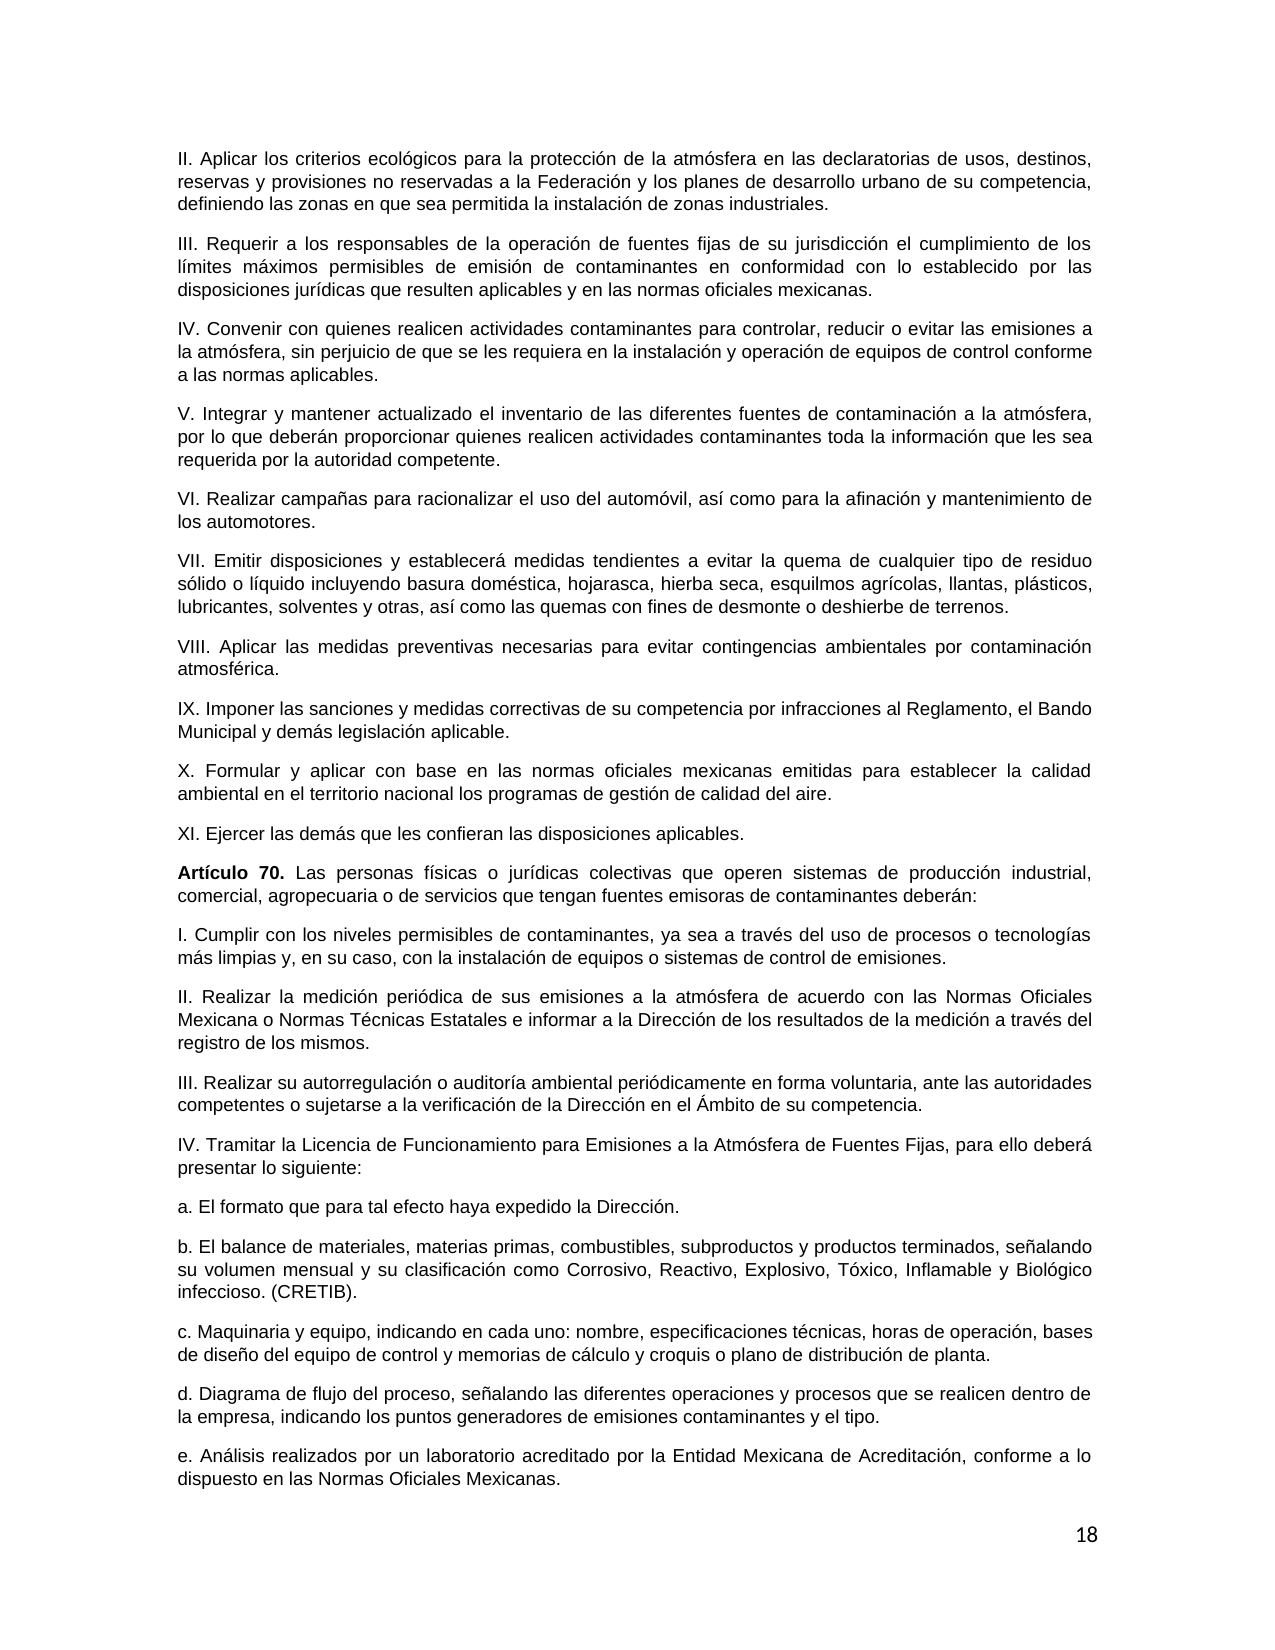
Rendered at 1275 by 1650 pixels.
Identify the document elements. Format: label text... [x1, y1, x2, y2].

text XI. Ejercer las demás que les confieran las disposiciones aplicables. [177, 822, 1093, 844]
text III. Requerir a los responsables de la operación de fuentes fijas de su jurisdicción el cumplimiento de los límites máximos permisibles de emisión de contaminantes en conformidad con lo establecido por las disposiciones jurídicas que resulten aplicables y en las normas oficiales mexicanas. [177, 233, 1093, 300]
text IV. Convenir con quienes realicen actividades contaminantes para controlar, reducir o evitar las emisiones a la atmósfera, sin perjuicio de que se les requiera en la instalación y operación de equipos de control conforme a las normas aplicables. [177, 318, 1093, 385]
text IV. Tramitar la Licencia de Funcionamiento para Emisiones a la Atmósfera de Fuentes Fijas, para ello deberá presentar lo siguiente: [177, 1134, 1093, 1178]
text c. Maquinaria y equipo, indicando en cada uno: nombre, especificaciones técnicas, horas de operación, bases de diseño del equipo de control y memorias de cálculo y croquis o plano de distribución de planta. [177, 1321, 1093, 1365]
text Artículo 70. Las personas físicas o jurídicas colectivas que operen sistemas de producción industrial, comercial, agropecuaria o de servicios que tengan fuentes emisoras de contaminantes deberán: [177, 862, 1093, 906]
text VIII. Aplicar las medidas preventivas necesarias para evitar contingencias ambientales por contaminación atmosférica. [177, 635, 1093, 680]
text VII. Emitir disposiciones y establecerá medidas tendientes a evitar la quema de cualquier tipo de residuo sólido o líquido incluyendo basura doméstica, hojarasca, hierba seca, esquilmos agrícolas, llantas, plásticos, lubricantes, solventes y otras, así como las quemas con fines de desmonte o deshierbe de terrenos. [177, 550, 1093, 617]
text e. Análisis realizados por un laboratorio acreditado por la Entidad Mexicana de Acreditación, conforme a lo dispuesto en las Normas Oficiales Mexicanas. [177, 1445, 1093, 1489]
text II. Realizar la medición periódica de sus emisiones a la atmósfera de acuerdo con las Normas Oficiales Mexicana o Normas Técnicas Estatales e informar a la Dirección de los resultados de la medición a través del registro de los mismos. [177, 986, 1093, 1053]
text b. El balance de materiales, materias primas, combustibles, subproductos y productos terminados, señalando su volumen mensual y su clasificación como Corrosivo, Reactivo, Explosivo, Tóxico, Inflamable y Biológico infeccioso. (CRETIB). [177, 1236, 1093, 1303]
text X. Formular y aplicar con base en las normas oficiales mexicanas emitidas para establecer la calidad ambiental en el territorio nacional los programas de gestión de calidad del aire. [177, 760, 1093, 804]
text III. Realizar su autorregulación o auditoría ambiental periódicamente en forma voluntaria, ante las autoridades competentes o sujetarse a la verificación de la Dirección en el Ámbito de su competencia. [177, 1071, 1093, 1116]
text d. Diagrama de flujo del proceso, señalando las diferentes operaciones y procesos que se realicen dentro de la empresa, indicando los puntos generadores de emisiones contaminantes y el tipo. [177, 1383, 1093, 1427]
text V. Integrar y mantener actualizado el inventario de las diferentes fuentes de contaminación a la atmósfera, por lo que deberán proporcionar quienes realicen actividades contaminantes toda la información que les sea requerida por la autoridad competente. [177, 403, 1093, 470]
text I. Cumplir con los niveles permisibles de contaminantes, ya sea a través del uso de procesos o tecnologías más limpias y, en su caso, con la instalación de equipos o sistemas de control de emisiones. [177, 924, 1093, 968]
text a. El formato que para tal efecto haya expedido la Dirección. [177, 1196, 1093, 1218]
text VI. Realizar campañas para racionalizar el uso del automóvil, así como para la afinación y mantenimiento de los automotores. [177, 488, 1093, 532]
text II. Aplicar los criterios ecológicos para la protección de la atmósfera en las declaratorias de usos, destinos, reservas y provisiones no reservadas a la Federación y los planes de desarrollo urbano de su competencia, definiendo las zonas en que sea permitida la instalación de zonas industriales. [177, 148, 1093, 215]
text IX. Imponer las sanciones y medidas correctivas de su competencia por infracciones al Reglamento, el Bando Municipal y demás legislación aplicable. [177, 698, 1093, 742]
